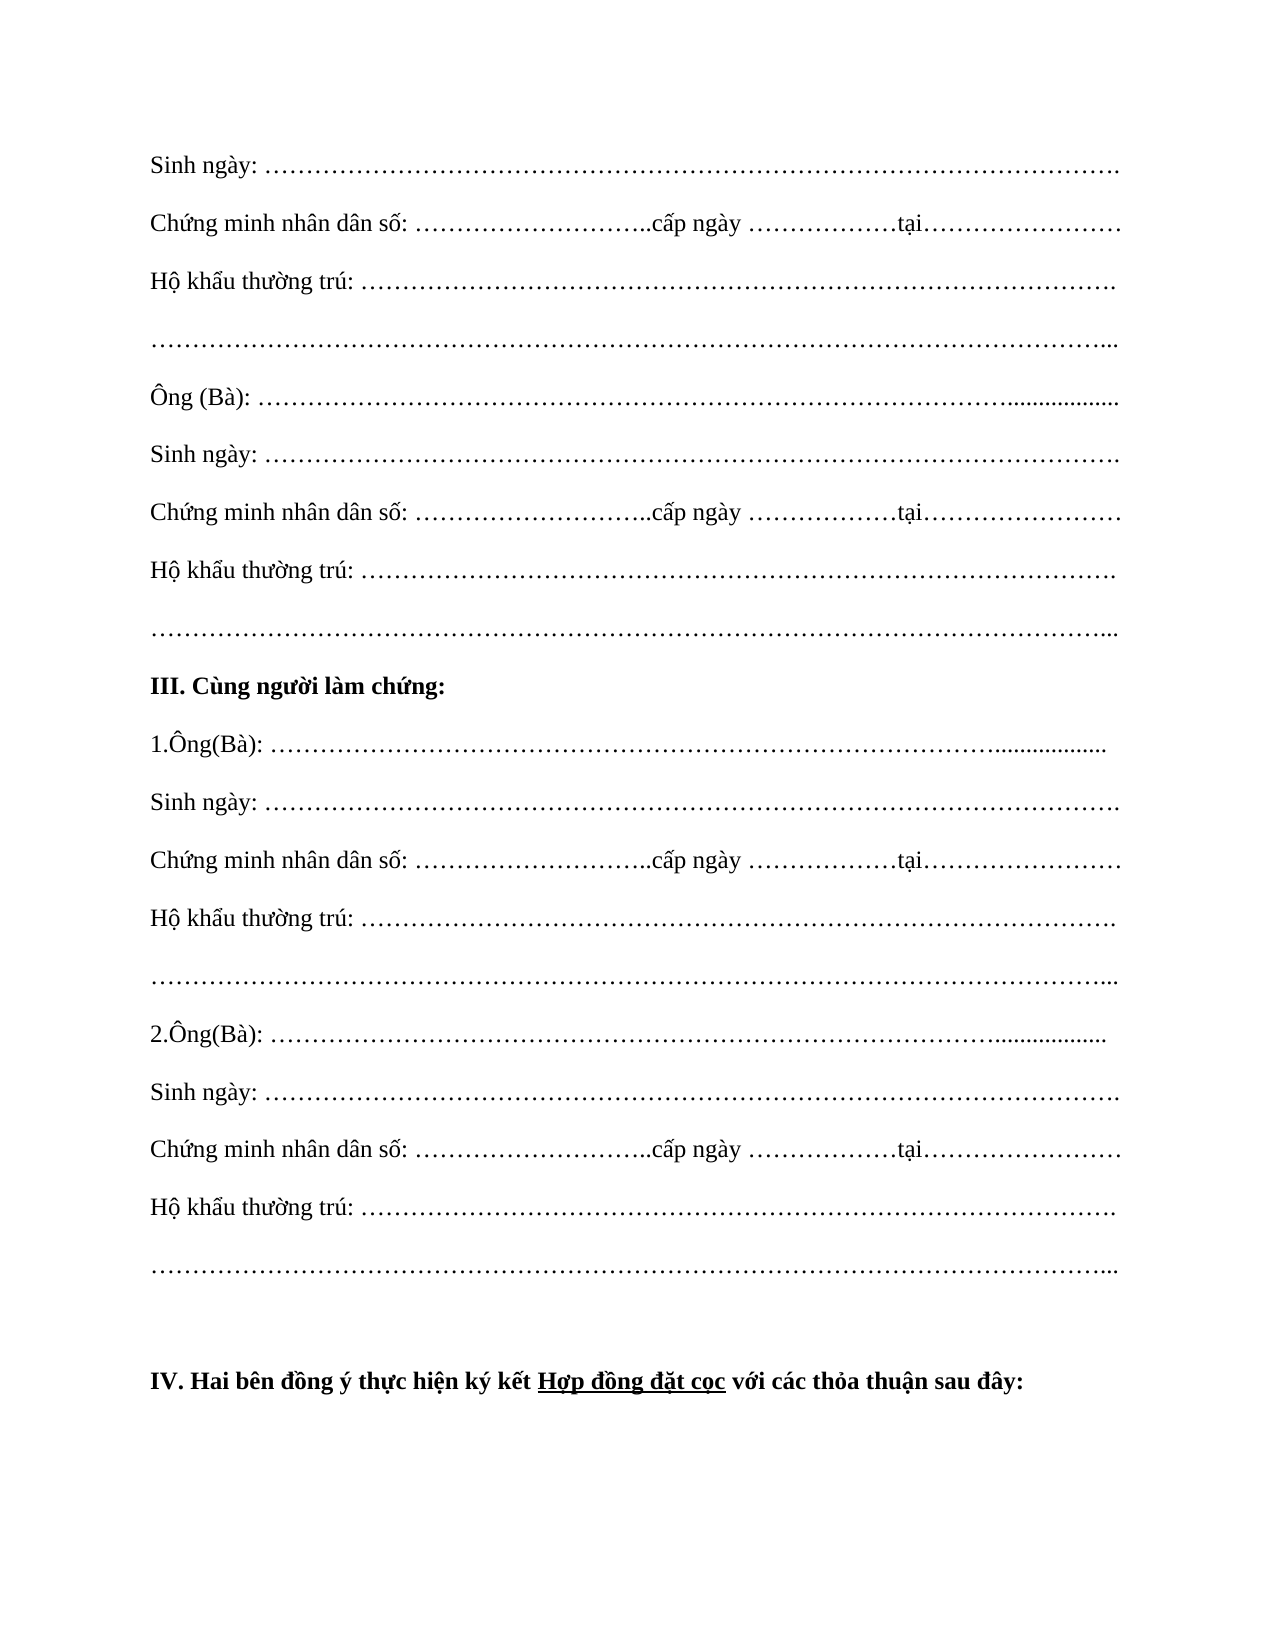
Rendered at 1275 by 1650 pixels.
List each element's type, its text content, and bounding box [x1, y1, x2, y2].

text Sinh ngày: …………………………………………………………………………………………. [150, 787, 1125, 816]
text ……………………………………………………………………………………………………... [150, 961, 1125, 989]
text Chứng minh nhân dân số: ………………………..cấp ngày ………………tại…………………… [150, 845, 1125, 874]
text Chứng minh nhân dân số: ………………………..cấp ngày ………………tại…………………… [150, 1134, 1125, 1163]
text Hộ khẩu thường trú: ………………………………………………………………………………. [150, 555, 1125, 584]
text Chứng minh nhân dân số: ………………………..cấp ngày ………………tại…………………… [150, 497, 1125, 526]
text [150, 266, 1125, 294]
text Hộ khẩu thường trú: ………………………………………………………………………………. [150, 1192, 1125, 1221]
text 1.Ông(Bà): …………………………………………………………………………….................. [150, 729, 1125, 758]
text Chứng minh nhân dân số: ………………………..cấp ngày ………………tại…………………… [150, 208, 1125, 237]
text ……………………………………………………………………………………………………... [150, 1250, 1125, 1279]
text IV. Hai bên đồng ý thực hiện ký kết Hợp đồng đặt cọc với các thỏa thuận sau đây: [150, 1366, 1125, 1395]
text Sinh ngày: …………………………………………………………………………………………. [150, 1077, 1125, 1105]
text Sinh ngày: …………………………………………………………………………………………. [150, 439, 1125, 468]
text ……………………………………………………………………………………………………... [150, 324, 1125, 352]
text Ông (Bà): ……………………………………………………………………………….................. [150, 382, 1125, 410]
text ……………………………………………………………………………………………………... [150, 613, 1125, 642]
text Hộ khẩu thường trú: ………………………………………………………………………………. [150, 903, 1125, 932]
text 2.Ông(Bà): …………………………………………………………………………….................. [150, 1019, 1125, 1047]
text III. Cùng người làm chứng: [150, 671, 1125, 700]
text Sinh ngày: …………………………………………………………………………………………. [150, 150, 1125, 179]
